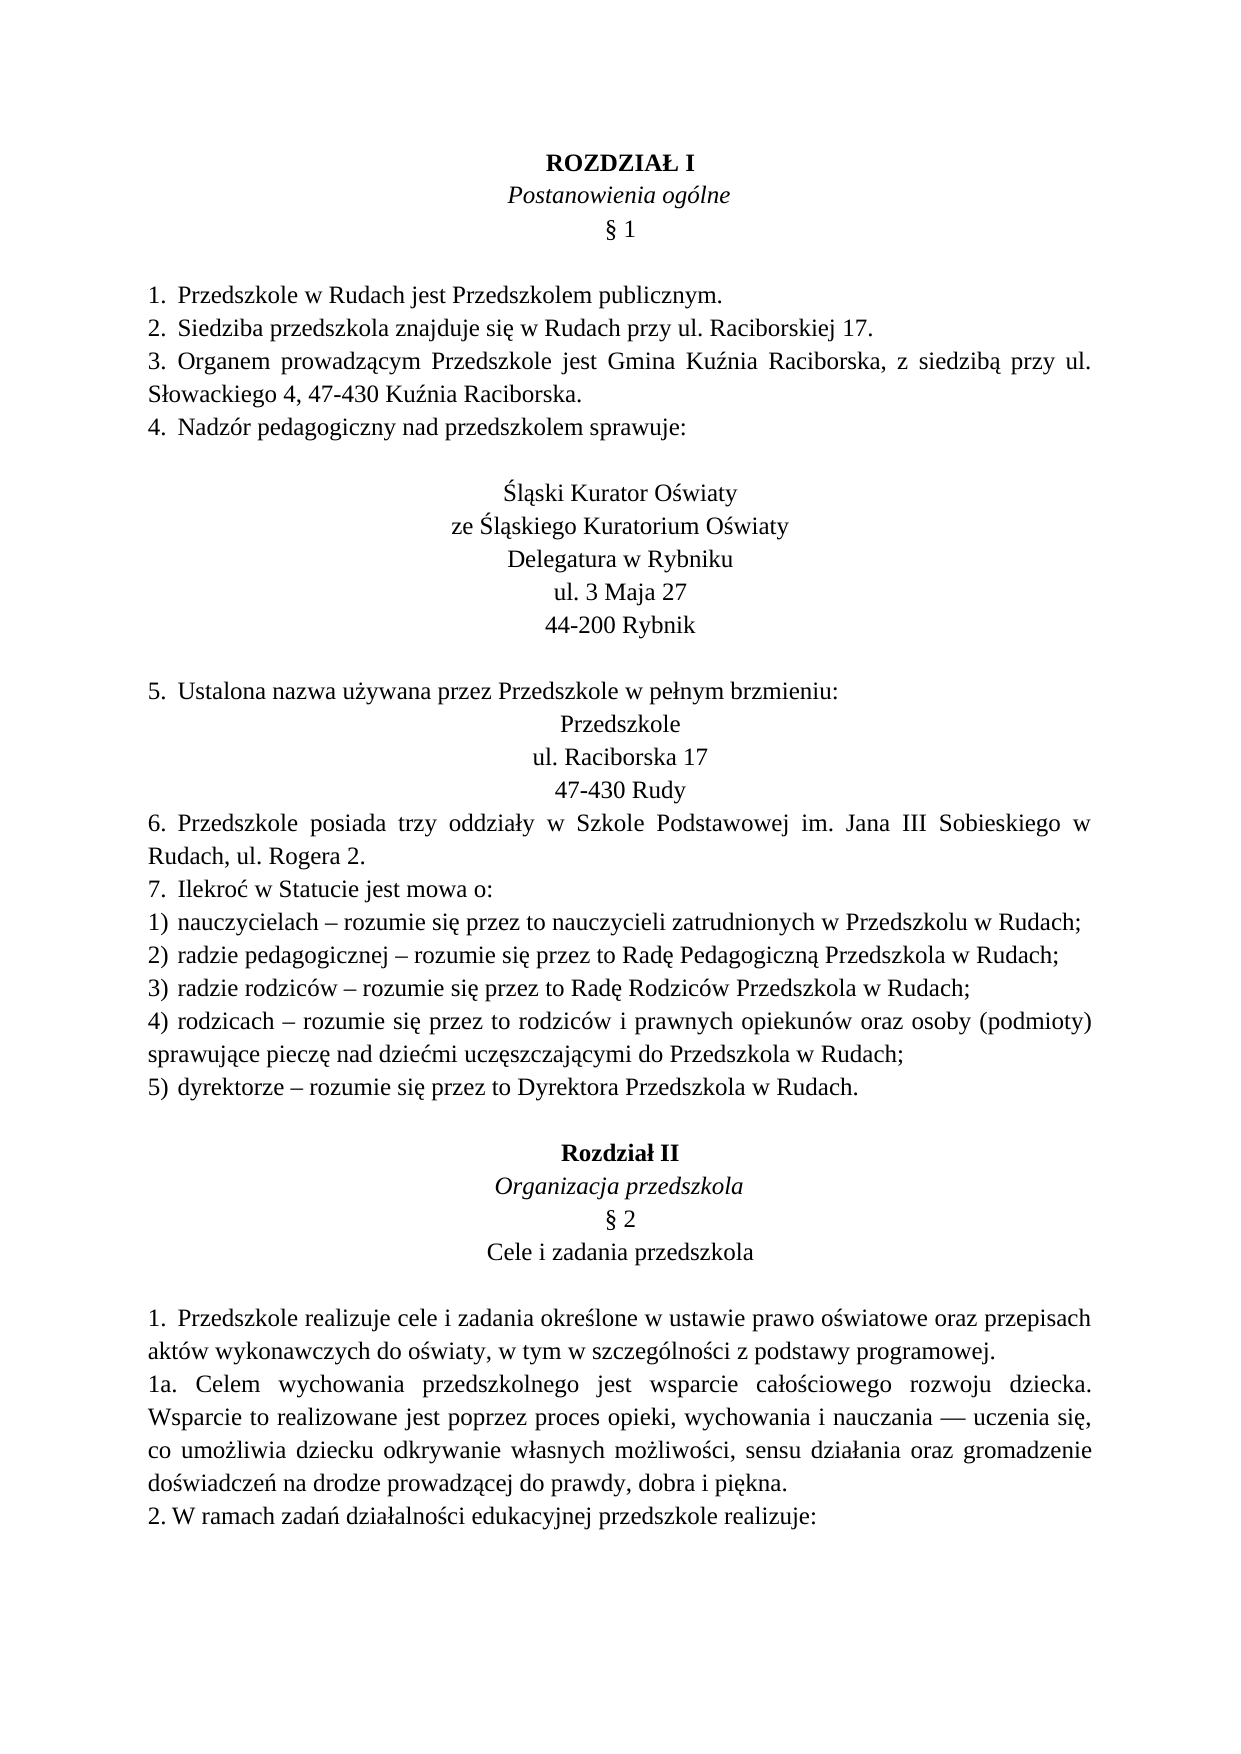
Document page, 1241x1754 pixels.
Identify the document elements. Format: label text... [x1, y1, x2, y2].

list Przedszkole w Rudach jest Przedszkolem publicznym. [148, 280, 1093, 308]
list rodzicach – rozumie się przez to rodziców i prawnych opiekunów oraz osoby (podmioty) sprawujące pieczę nad dziećmi uczęszczającymi do Przedszkola w Rudach; [148, 1006, 1093, 1068]
text Postanowienia ogólne [148, 181, 1093, 209]
text § 2 [148, 1204, 1093, 1233]
list ze Śląskiego Kuratorium Oświaty [148, 511, 1093, 539]
text Cele i zadania przedszkola [148, 1237, 1093, 1266]
list Nadzór pedagogiczny nad przedszkolem sprawuje: [148, 412, 1093, 441]
list nauczycielach – rozumie się przez to nauczycieli zatrudnionych w Przedszkolu w Rudach; [148, 907, 1093, 936]
text Rozdział II [148, 1138, 1093, 1167]
list Przedszkole realizuje cele i zadania określone w ustawie prawo oświatowe oraz przepisach aktów wykonawczych do oświaty, w tym w szczególności z podstawy programowej. [148, 1303, 1093, 1365]
list 44-200 Rybnik [148, 610, 1093, 639]
list 2. W ramach zadań działalności edukacyjnej przedszkole realizuje: [148, 1501, 1093, 1530]
text ROZDZIAŁ I [148, 148, 1093, 176]
text Organizacja przedszkola [148, 1171, 1093, 1200]
text § 1 [148, 214, 1093, 242]
list Przedszkole posiada trzy oddziały w Szkole Podstawowej im. Jana III Sobieskiego w Rudach, ul. Rogera 2. [148, 808, 1093, 870]
list Ustalona nazwa używana przez Przedszkole w pełnym brzmieniu: [148, 676, 1093, 705]
text Przedszkole [148, 709, 1093, 738]
list Siedziba przedszkola znajduje się w Rudach przy ul. Raciborskiej 17. [148, 313, 1093, 341]
list radzie rodziców – rozumie się przez to Radę Rodziców Przedszkola w Rudach; [148, 973, 1093, 1002]
list 1a. Celem wychowania przedszkolnego jest wsparcie całościowego rozwoju dziecka. Wsparcie to realizowane jest poprzez proces opieki, wychowania i nauczania — uczenia się, co umożliwia dziecku odkrywanie własnych możliwości, sensu działania oraz gromadzenie doświadczeń na drodze prowadzącej do prawdy, dobra i piękna. [148, 1369, 1093, 1497]
list Śląski Kurator Oświaty [148, 478, 1093, 507]
list radzie pedagogicznej – rozumie się przez to Radę Pedagogiczną Przedszkola w Rudach; [148, 940, 1093, 969]
list ul. 3 Maja 27 [148, 577, 1093, 606]
list dyrektorze – rozumie się przez to Dyrektora Przedszkola w Rudach. [148, 1072, 1093, 1101]
list Organem prowadzącym Przedszkole jest Gmina Kuźnia Raciborska, z siedzibą przy ul. Słowackiego 4, 47-430 Kuźnia Raciborska. [148, 346, 1093, 407]
text ul. Raciborska 17 [148, 742, 1093, 771]
text 47-430 Rudy [148, 775, 1093, 804]
list Delegatura w Rybniku [148, 544, 1093, 573]
list Ilekroć w Statucie jest mowa o: [148, 874, 1093, 903]
